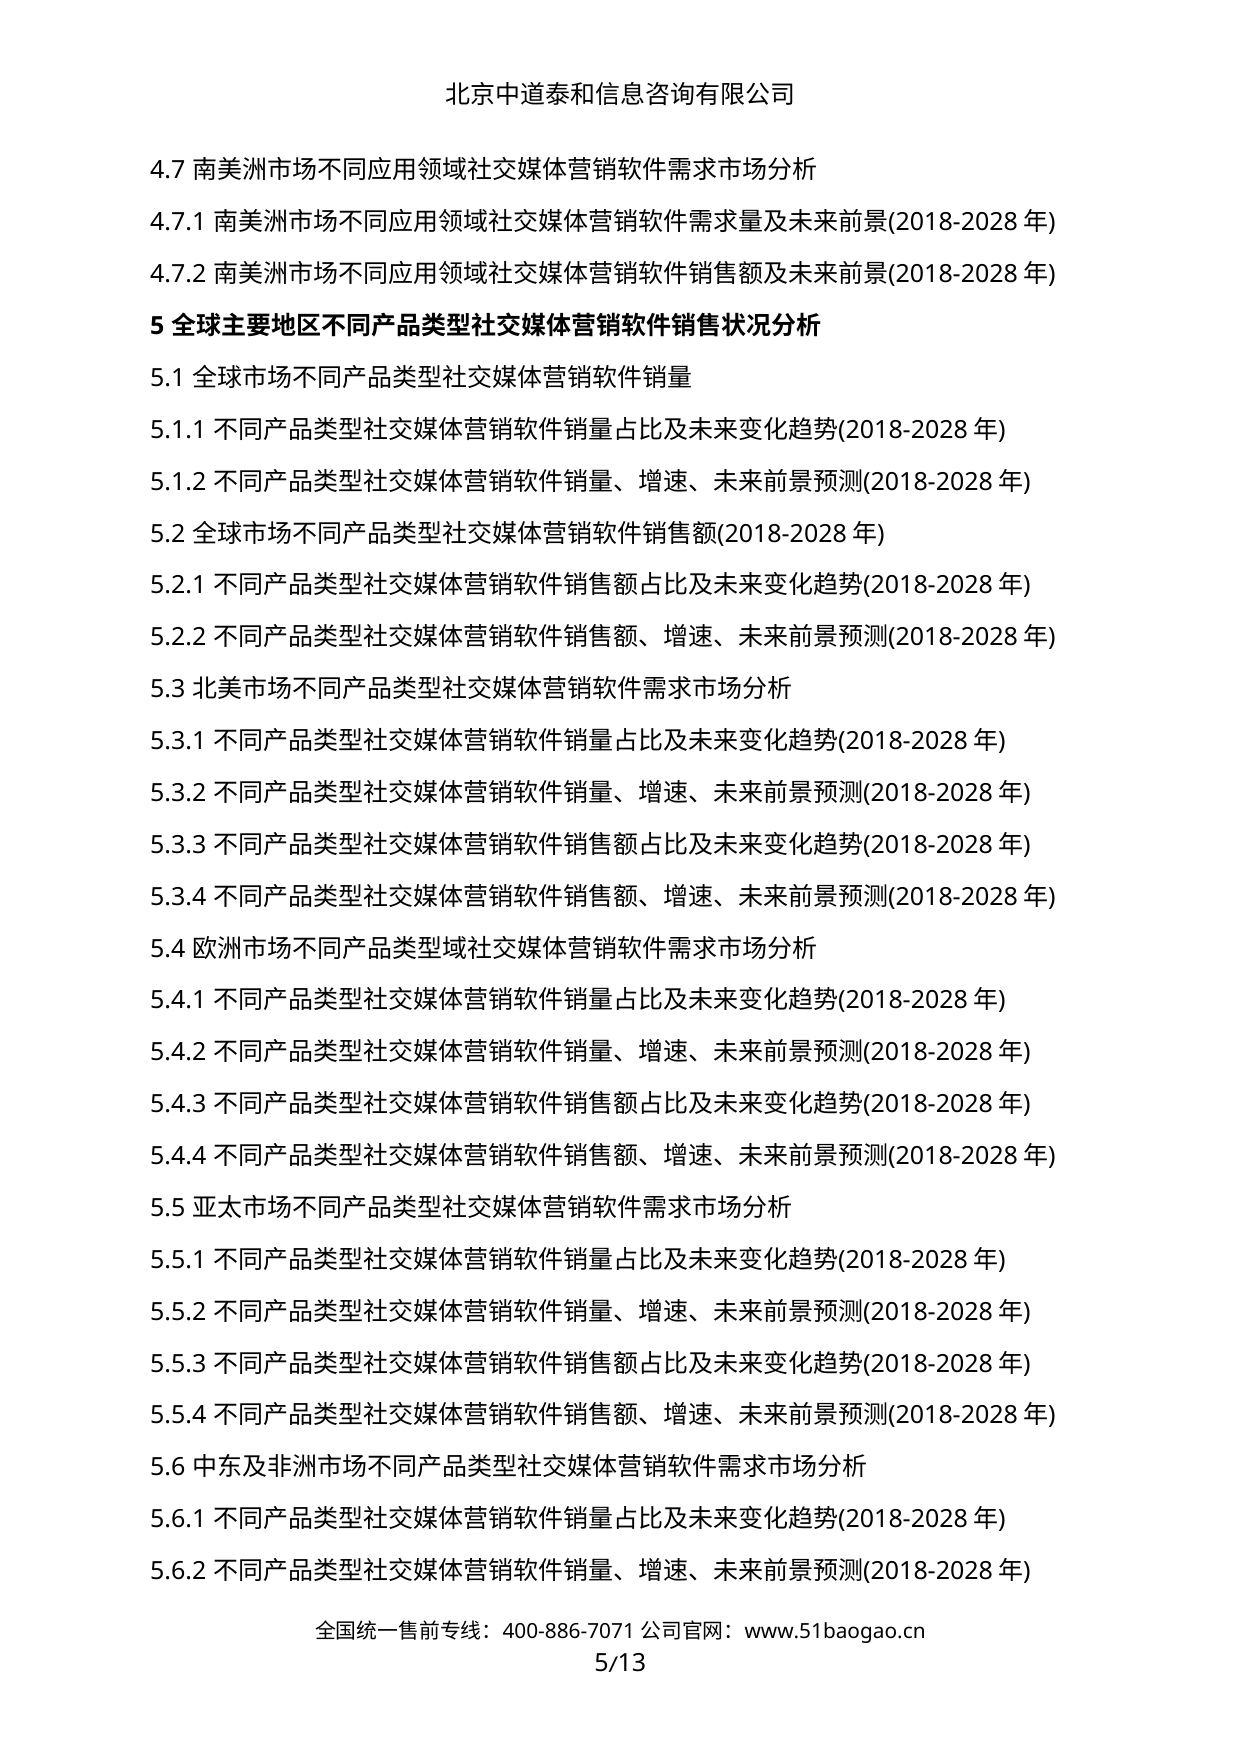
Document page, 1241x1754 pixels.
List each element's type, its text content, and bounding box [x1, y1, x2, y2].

text 5.2.2 不同产品类型社交媒体营销软件销售额、增速、未来前景预测(2018-2028年) [150, 617, 1090, 653]
text 5.2 全球市场不同产品类型社交媒体营销软件销售额(2018-2028年) [150, 513, 1090, 549]
text 5.1.2 不同产品类型社交媒体营销软件销量、增速、未来前景预测(2018-2028年) [150, 461, 1090, 497]
text 5.3.4 不同产品类型社交媒体营销软件销售额、增速、未来前景预测(2018-2028年) [150, 876, 1090, 912]
text 4.7.1 南美洲市场不同应用领域社交媒体营销软件需求量及未来前景(2018-2028年) [150, 202, 1090, 238]
text 5.1 全球市场不同产品类型社交媒体营销软件销量 [150, 357, 1090, 394]
text 5.4.3 不同产品类型社交媒体营销软件销售额占比及未来变化趋势(2018-2028年) [150, 1084, 1090, 1120]
text 5.5 亚太市场不同产品类型社交媒体营销软件需求市场分析 [150, 1187, 1090, 1224]
text 5.4.1 不同产品类型社交媒体营销软件销量占比及未来变化趋势(2018-2028年) [150, 980, 1090, 1016]
text 5.6.2 不同产品类型社交媒体营销软件销量、增速、未来前景预测(2018-2028年) [150, 1551, 1090, 1587]
text 5.1.1 不同产品类型社交媒体营销软件销量占比及未来变化趋势(2018-2028年) [150, 409, 1090, 446]
text 5 全球主要地区不同产品类型社交媒体营销软件销售状况分析 [150, 306, 1090, 342]
text 5.3.3 不同产品类型社交媒体营销软件销售额占比及未来变化趋势(2018-2028年) [150, 824, 1090, 861]
text 5.6.1 不同产品类型社交媒体营销软件销量占比及未来变化趋势(2018-2028年) [150, 1499, 1090, 1535]
text 5.5.2 不同产品类型社交媒体营销软件销量、增速、未来前景预测(2018-2028年) [150, 1291, 1090, 1327]
text 5.3 北美市场不同产品类型社交媒体营销软件需求市场分析 [150, 669, 1090, 705]
text 5.4.4 不同产品类型社交媒体营销软件销售额、增速、未来前景预测(2018-2028年) [150, 1136, 1090, 1172]
text 5.5.4 不同产品类型社交媒体营销软件销售额、增速、未来前景预测(2018-2028年) [150, 1395, 1090, 1431]
text 4.7.2 南美洲市场不同应用领域社交媒体营销软件销售额及未来前景(2018-2028年) [150, 254, 1090, 290]
text 5.3.1 不同产品类型社交媒体营销软件销量占比及未来变化趋势(2018-2028年) [150, 721, 1090, 757]
text 5.4 欧洲市场不同产品类型域社交媒体营销软件需求市场分析 [150, 928, 1090, 964]
text 5.6 中东及非洲市场不同产品类型社交媒体营销软件需求市场分析 [150, 1447, 1090, 1483]
text 4.7 南美洲市场不同应用领域社交媒体营销软件需求市场分析 [150, 150, 1090, 186]
text 5.4.2 不同产品类型社交媒体营销软件销量、增速、未来前景预测(2018-2028年) [150, 1032, 1090, 1068]
text 5.3.2 不同产品类型社交媒体营销软件销量、增速、未来前景预测(2018-2028年) [150, 772, 1090, 809]
text 5.2.1 不同产品类型社交媒体营销软件销售额占比及未来变化趋势(2018-2028年) [150, 565, 1090, 601]
text 5.5.3 不同产品类型社交媒体营销软件销售额占比及未来变化趋势(2018-2028年) [150, 1343, 1090, 1379]
text 5.5.1 不同产品类型社交媒体营销软件销量占比及未来变化趋势(2018-2028年) [150, 1239, 1090, 1276]
